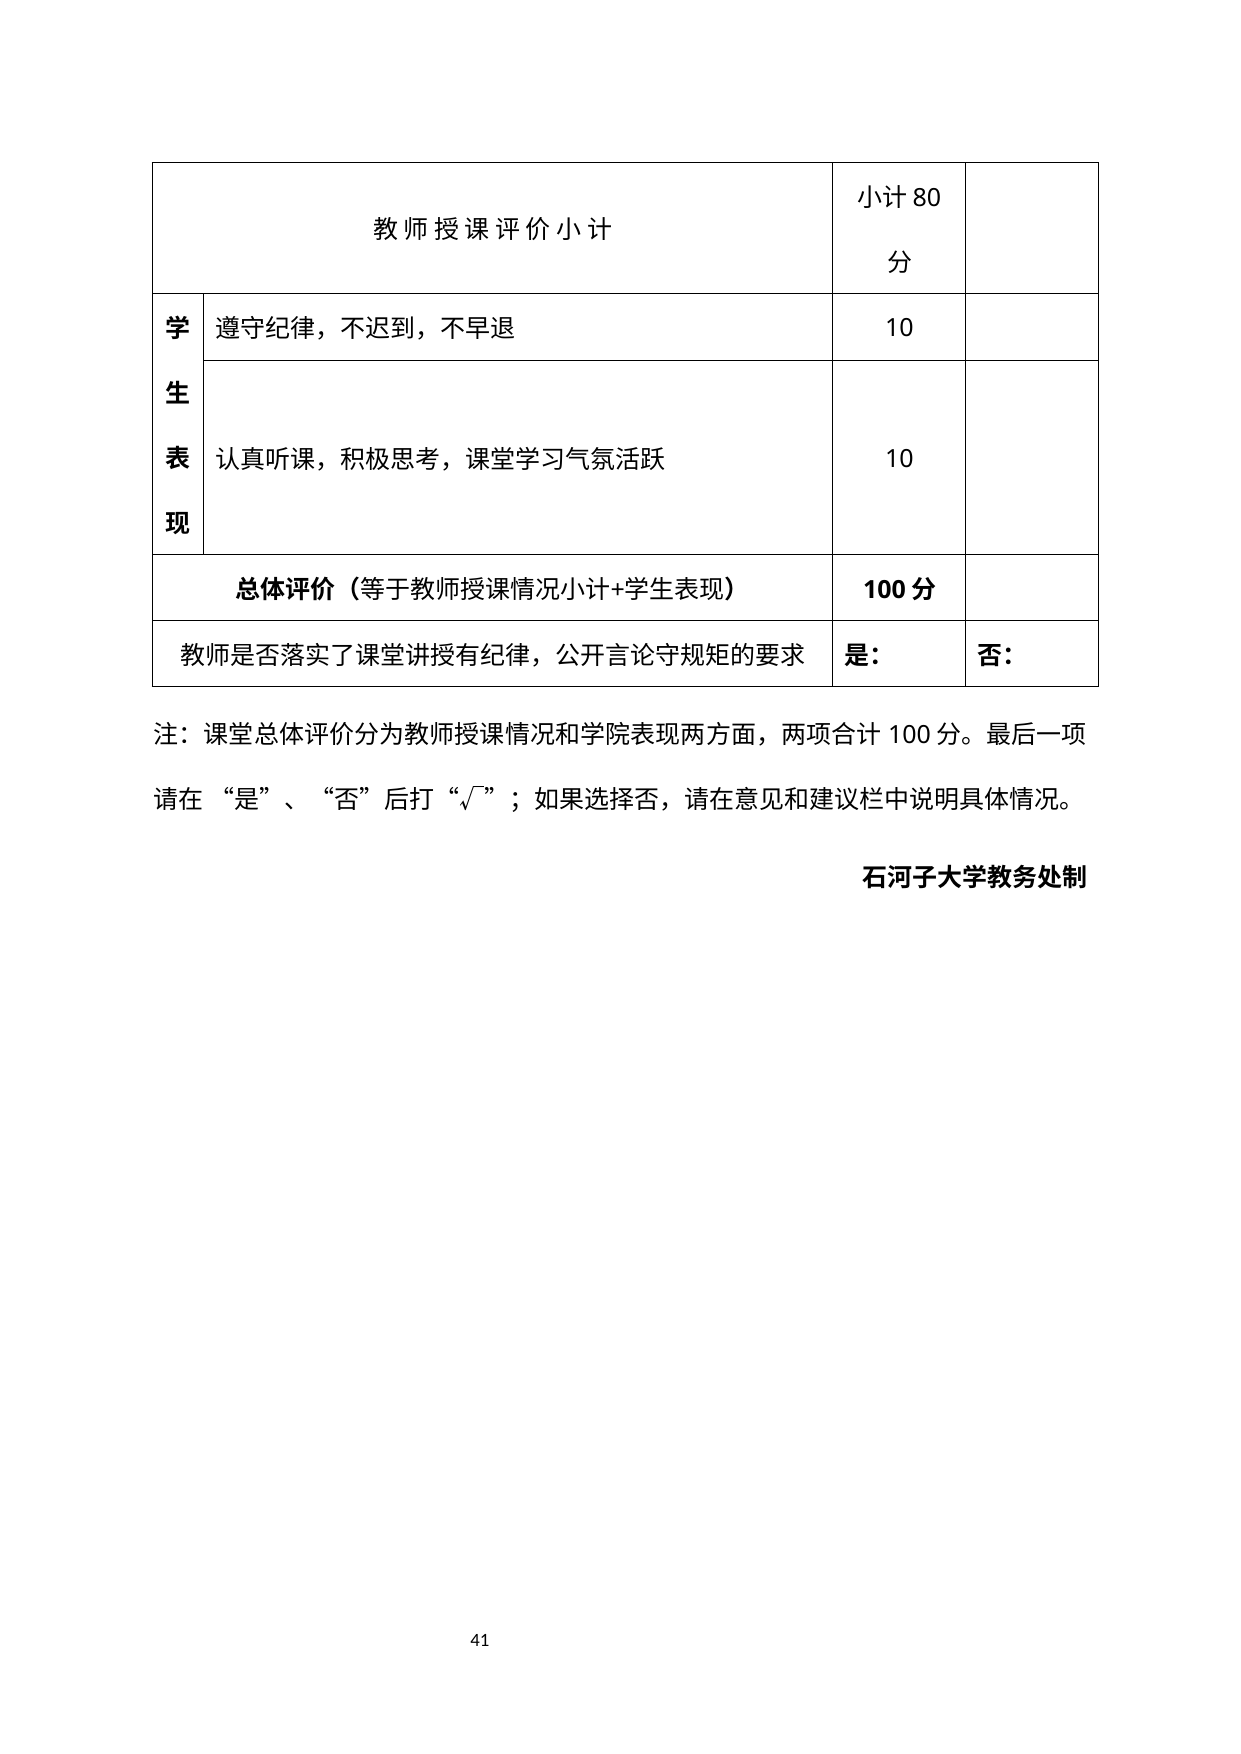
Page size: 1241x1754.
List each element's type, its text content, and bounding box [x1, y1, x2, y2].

table_cell 否： [966, 621, 1098, 686]
table_cell [966, 361, 1098, 554]
text 石河子大学教务处制 [153, 843, 1087, 908]
table_cell [966, 294, 1098, 359]
table_cell 教 师 授 课 评 价 小 计 [153, 163, 832, 293]
table_cell 教师是否落实了课堂讲授有纪律，公开言论守规矩的要求 [153, 621, 832, 686]
table_cell [966, 555, 1098, 620]
table_cell 总体评价（等于教师授课情况小计+学生表现） [153, 555, 832, 620]
table_cell 遵守纪律，不迟到，不早退 [204, 294, 832, 359]
table_cell [966, 163, 1098, 293]
text 注：课堂总体评价分为教师授课情况和学院表现两方面，两项合计100分。最后一项请在 “是”、“否”后打“√”；如果选择否，请在意见和建议栏中说明具体情况。 [153, 700, 1087, 830]
table_cell 认真听课，积极思考，课堂学习气氛活跃 [204, 361, 832, 554]
table_cell 是： [833, 621, 965, 686]
table_cell 100分 [833, 555, 965, 620]
table_cell 10 [833, 294, 965, 359]
table_cell 学生表现 [153, 294, 203, 554]
table_cell 10 [833, 361, 965, 554]
table_cell 小计80分 [833, 163, 965, 293]
